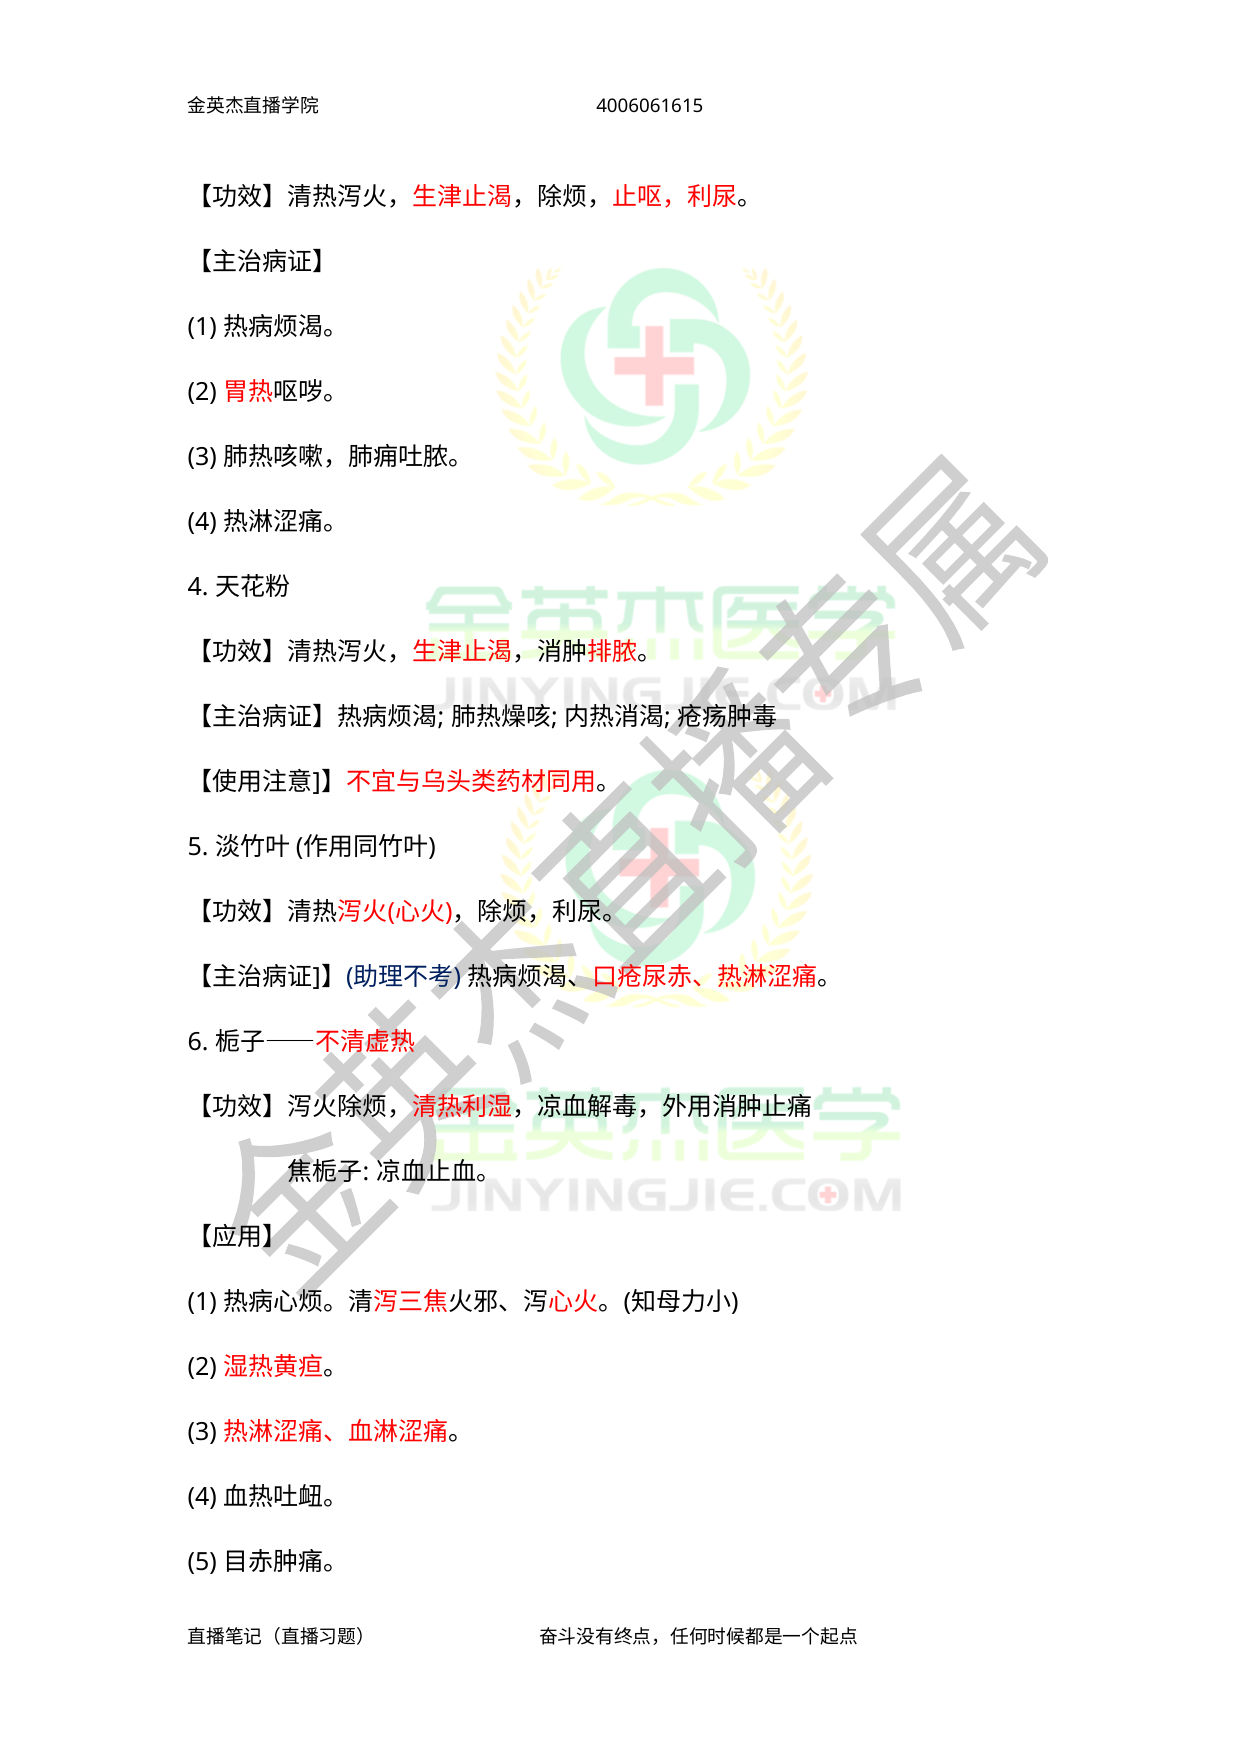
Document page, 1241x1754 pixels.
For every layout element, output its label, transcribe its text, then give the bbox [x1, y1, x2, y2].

text 【应用】 [187, 1202, 1053, 1267]
list 湿热黄疸。 [187, 1332, 1053, 1397]
text 【使用注意]】不宜与乌头类药材同用。 [187, 747, 1053, 812]
list 血热吐衄。 [187, 1462, 1053, 1527]
text 【功效】泻火除烦，清热利湿，凉血解毒，外用消肿止痛 [187, 1072, 1053, 1137]
list 热病心烦。清泻三焦火邪、泻心火。(知母力小) [187, 1267, 1053, 1332]
text 【功效】清热泻火，生津止渴，消肿排脓。 [187, 617, 1053, 682]
text (4) 热淋涩痛。 [187, 487, 1053, 552]
list 目赤肿痛。 [187, 1527, 1053, 1592]
text 【主治病证】热病烦渴; 肺热燥咳; 内热消渴; 疮疡肿毒 [187, 682, 1053, 747]
text 【功效】清热泻火(心火)，除烦，利尿。 [187, 877, 1053, 942]
text 5. 淡竹叶 (作用同竹叶) [187, 812, 1053, 877]
text 【主治病证】 [187, 227, 1053, 292]
list 热病烦渴。 [187, 292, 1053, 357]
text (2) 胃热呕哕。 [187, 357, 1053, 422]
text 6. 栀子——不清虚热 [187, 1007, 1053, 1072]
text (3) 肺热咳嗽，肺痈吐脓。 [187, 422, 1053, 487]
list 热淋涩痛、血淋涩痛。 [187, 1397, 1053, 1462]
text 焦栀子: 凉血止血。 [187, 1137, 1053, 1202]
text 4. 天花粉 [187, 552, 1053, 617]
text 【功效】清热泻火，生津止渴，除烦，止呕，利尿。 [187, 162, 1053, 227]
text 【主治病证]】(助理不考) 热病烦渴、口疮尿赤、热淋涩痛。 [187, 942, 1053, 1007]
